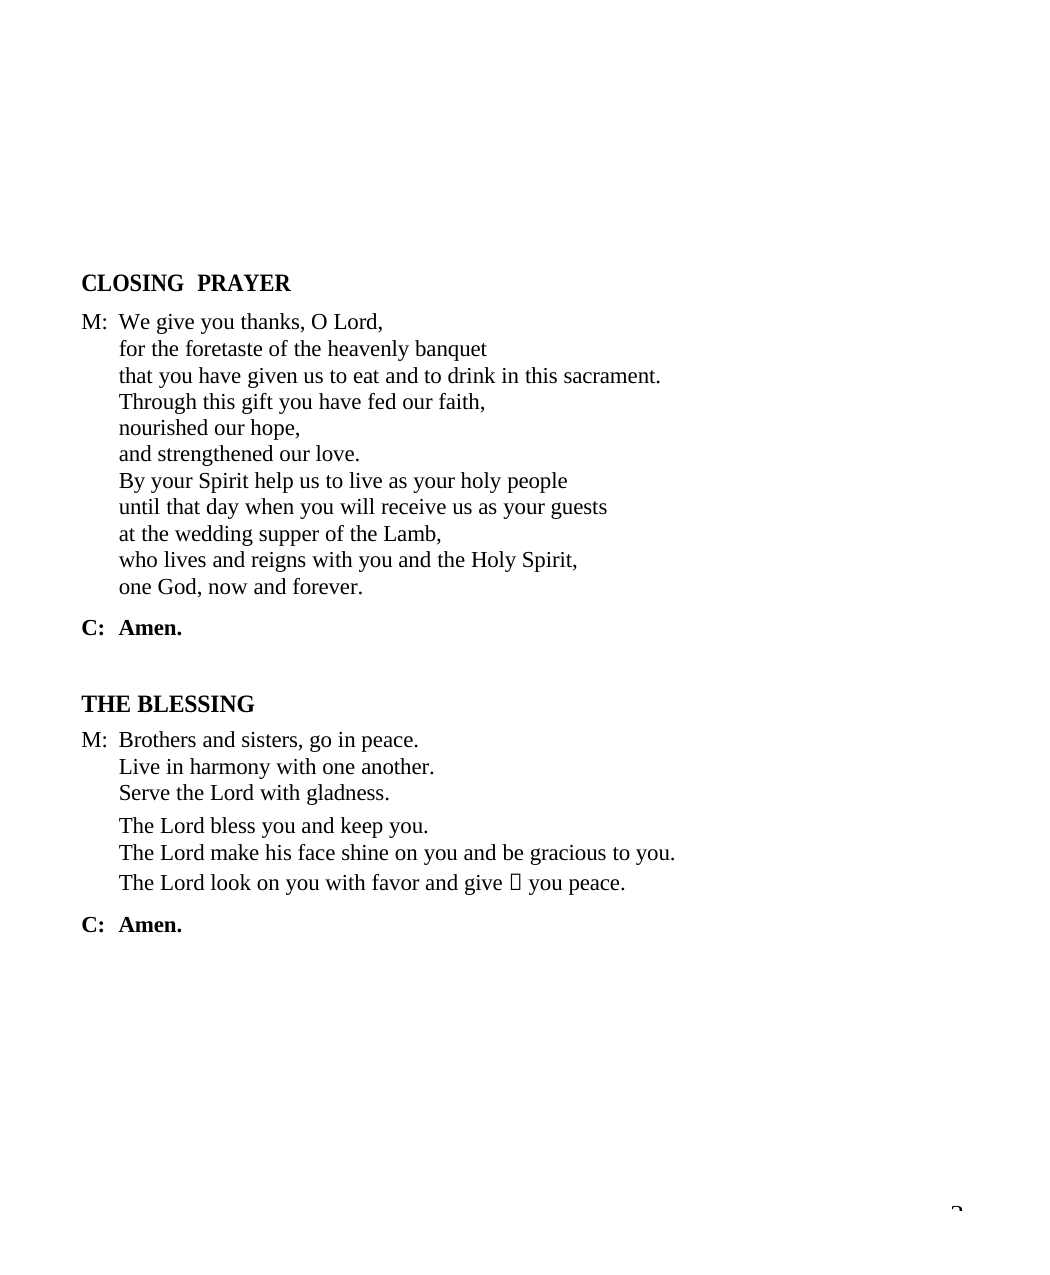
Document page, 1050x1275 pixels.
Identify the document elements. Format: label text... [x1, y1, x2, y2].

text THE BLESSING [81, 689, 707, 718]
text The Lord make his face shine on you and be gracious to you. The Lord look on you with favor and give  you peace. [118, 839, 707, 897]
subtitle C: Amen. [81, 614, 707, 641]
text M: Brothers and sisters, go in peace. Live in harmony with one another. Serve the Lord with gladness. [81, 726, 457, 806]
text M: We give you thanks, O Lord, [81, 309, 707, 335]
text for the foretaste of the heavenly banquet [118, 335, 707, 362]
text nourished our hope, [118, 414, 707, 441]
text that you have given us to eat and to drink in this sacrament. Through this gift you have fed our faith, [118, 362, 707, 414]
text By your Spirit help us to live as your holy people until that day when you will receive us as your guests at the wedding supper of the Lamb, [118, 467, 608, 546]
text and strengthened our love. [118, 441, 707, 467]
text who lives and reigns with you and the Holy Spirit, one God, now and forever. [118, 546, 607, 599]
subtitle CLOSING PRAYER [81, 268, 707, 297]
subtitle C: Amen. [81, 911, 707, 937]
text The Lord bless you and keep you. [118, 813, 707, 839]
